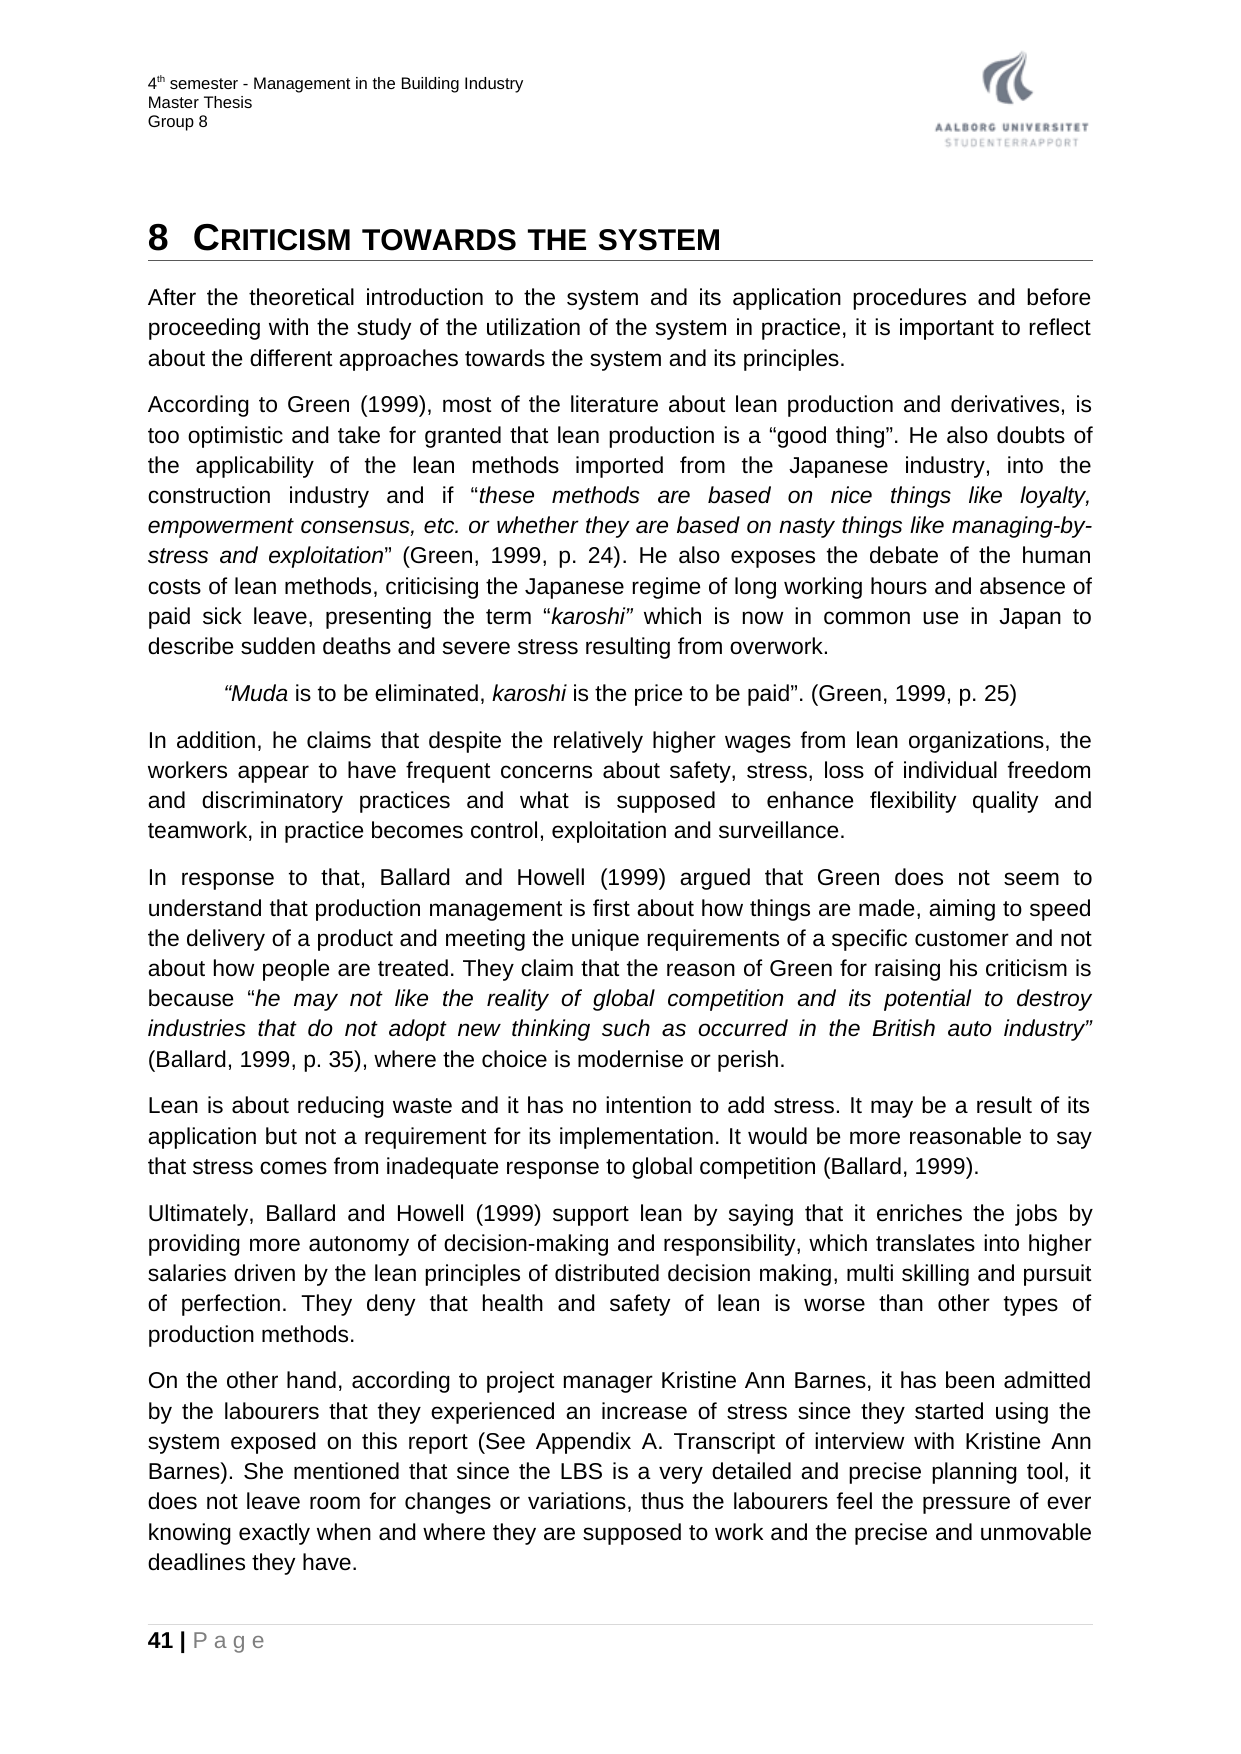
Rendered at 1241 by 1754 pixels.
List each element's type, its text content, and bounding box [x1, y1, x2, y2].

picture [918, 45, 1107, 157]
text Ultimately, Ballard and Howell support lean by saying that it enriches the jobs by providing more autonomy of decision-making and responsibility, which translates into higher salaries driven by the lean principles of distributed decision making, multi skilling and pursuit of perfection. They deny that health and safety of lean is worse than other types of production methods. [148, 1200, 1093, 1347]
text In response to that, Ballard and Howell argued that Green does not seem to understand that production management is first about how things are made, aiming to speed the delivery of a product and meeting the unique requirements of a specific customer and not about how people are treated. They claim that the reason of Green for raising his criticism is because “he may not like the reality of global competition and its potential to destroy industries that do not adopt new thinking such as occurred in the British auto industry”, where the choice is modernise or perish. [148, 864, 1093, 1072]
text Lean is about reducing waste and it has no intention to add stress. It may be a result of its application but not a requirement for its implementation. It would be more reasonable to say that stress comes from inadequate response to global competition . [148, 1092, 1093, 1179]
text After the theoretical introduction to the system and its application procedures and before proceeding with the study of the utilization of the system in practice, it is important to reflect about the different approaches towards the system and its principles. [148, 284, 1093, 371]
text In addition, he claims that despite the relatively higher wages from lean organizations, the workers appear to have frequent concerns about safety, stress, loss of individual freedom and discriminatory practices and what is supposed to enhance flexibility quality and teamwork, in practice becomes control, exploitation and surveillance. [148, 727, 1093, 844]
text On the other hand, according to project manager Kristine Ann Barnes, it has been admitted by the labourers that they experienced an increase of stress since they started using the system exposed on this report (See Appendix A. Transcript of interview with Kristine Ann Barnes). She mentioned that since the LBS is a very detailed and precise planning tool, it does not leave room for changes or variations, thus the labourers feel the pressure of ever knowing exactly when and where they are supposed to work and the precise and unmovable deadlines they have. [148, 1367, 1093, 1575]
subtitle Criticism towards the system [148, 215, 1093, 260]
text “Muda is to be eliminated, karoshi is the price to be paid”. [148, 680, 1093, 706]
text According to Green , most of the literature about lean production and derivatives, is too optimistic and take for granted that lean production is a “good thing”. He also doubts of the applicability of the lean methods imported from the Japanese industry, into the construction industry and if “these methods are based on nice things like loyalty, empowerment consensus, etc. or whether they are based on nasty things like managing-by-stress and exploitation”. He also exposes the debate of the human costs of lean methods, criticising the Japanese regime of long working hours and absence of paid sick leave, presenting the term “karoshi” which is now in common use in Japan to describe sudden deaths and severe stress resulting from overwork. [148, 391, 1093, 659]
